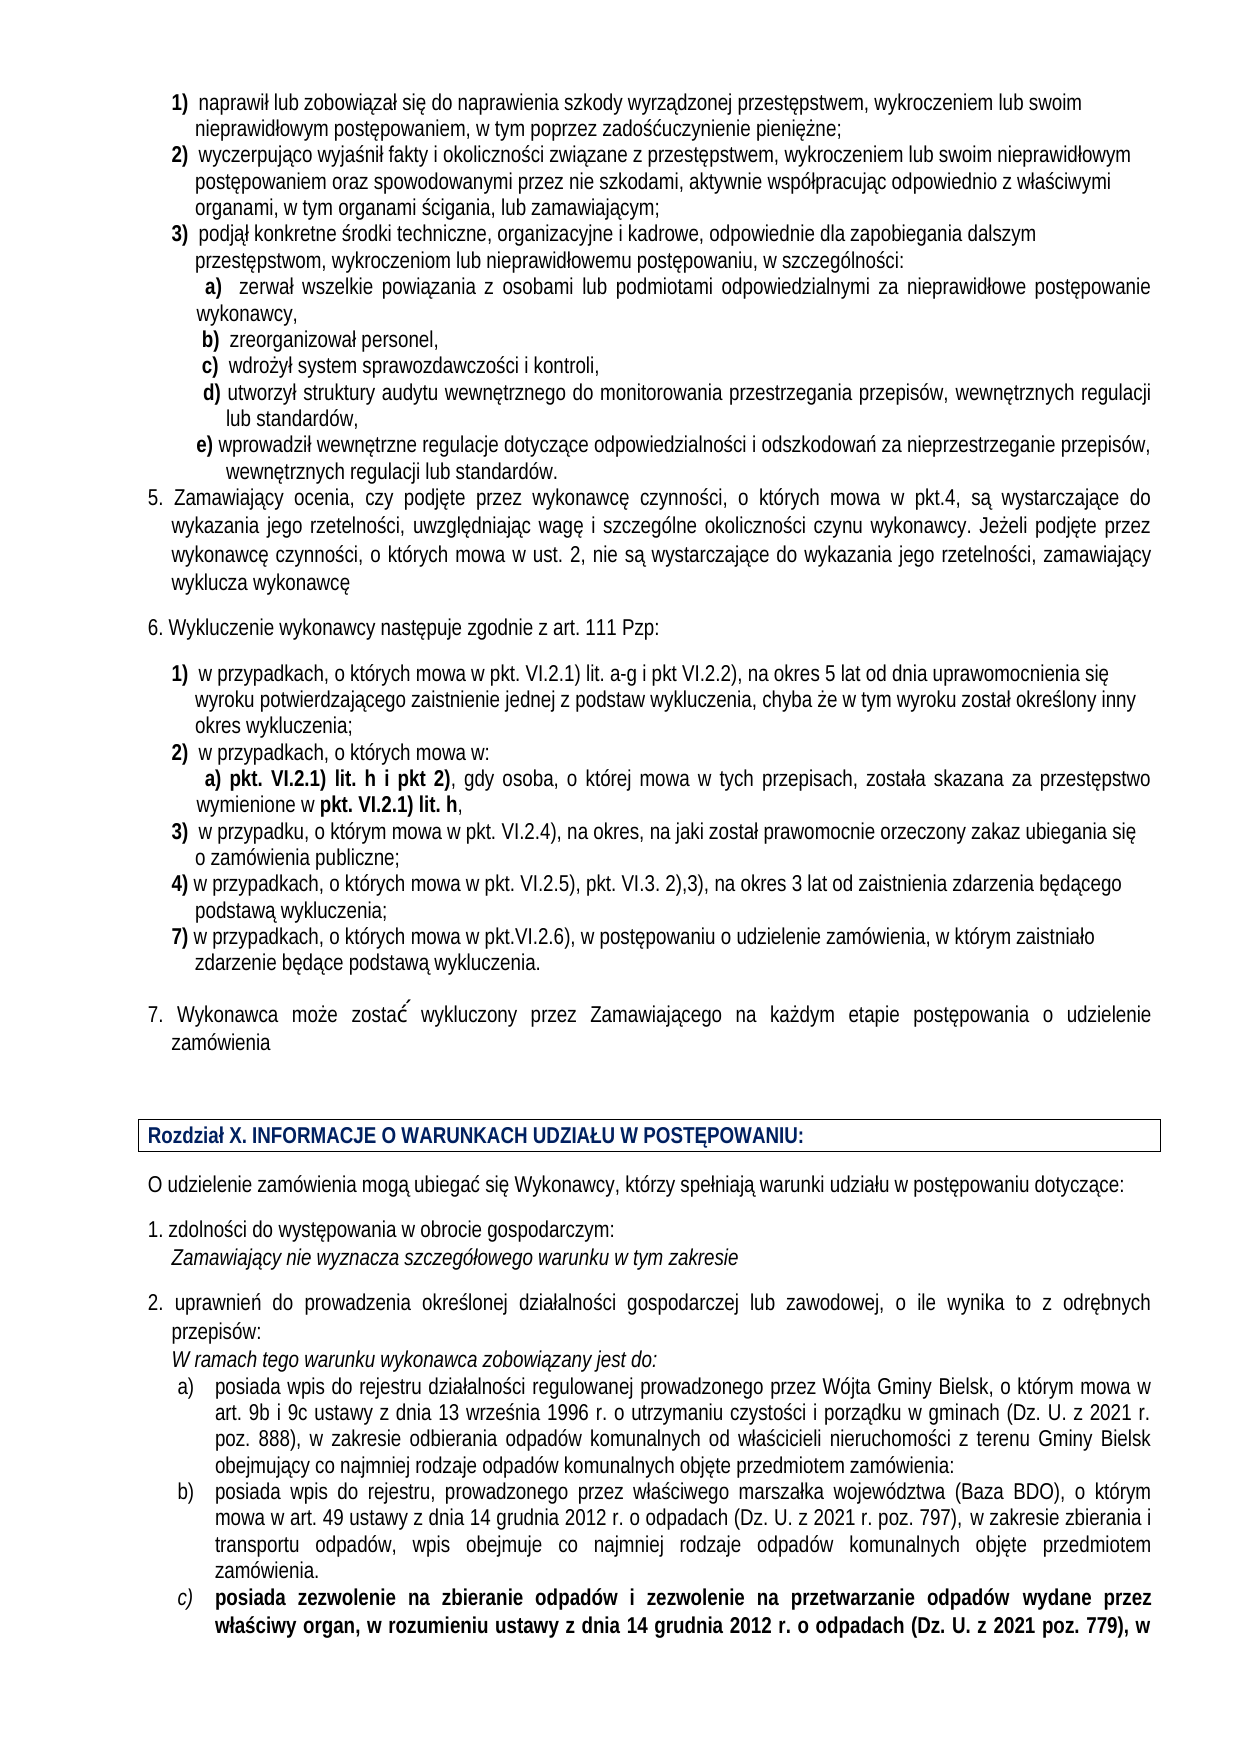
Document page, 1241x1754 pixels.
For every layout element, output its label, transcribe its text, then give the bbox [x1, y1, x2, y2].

text 1. zdolności do występowania w obrocie gospodarczym: [148, 1216, 1152, 1242]
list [177, 1583, 1152, 1638]
text 1) w przypadkach, o których mowa w pkt. VI.2.1) lit. a-g i pkt VI.2.2), na okres 5 lat od dnia uprawomocnienia się wyroku potwierdzającego zaistnienie jednej z podstaw wykluczenia, chyba że w tym wyroku został określony inny okres wykluczenia; [171, 659, 1152, 738]
text a) pkt. VI.2.1) lit. h i pkt 2), gdy osoba, o której mowa w tych przepisach, została skazana za przestępstwo wymienione w pkt. VI.2.1) lit. h, [196, 765, 1152, 818]
text 2) w przypadkach, o których mowa w: [171, 738, 1152, 765]
text 1) naprawił lub zobowiązał się do naprawienia szkody wyrządzonej przestępstwem, wykroczeniem lub swoim nieprawidłowym postępowaniem, w tym poprzez zadośćuczynienie pieniężne; [171, 89, 1152, 141]
text O udzielenie zamówienia mogą ubiegać się Wykonawcy, którzy spełniają warunki udziału w postępowaniu dotyczące: [148, 1171, 1152, 1197]
text a) zerwał wszelkie powiązania z osobami lub podmiotami odpowiedzialnymi za nieprawidłowe postępowanie wykonawcy, [196, 273, 1152, 326]
text 5. Zamawiający ocenia, czy podjęte przez wykonawcę czynności, o których mowa w pkt.4, są wystarczające do wykazania jego rzetelności, uwzględniając wagę i szczególne okoliczności czynu wykonawcy. Jeżeli podjęte przez wykonawcę czynności, o których mowa w ust. 2, nie są wystarczające do wykazania jego rzetelności, zamawiający wyklucza wykonawcę [148, 484, 1152, 596]
text W ramach tego warunku wykonawca zobowiązany jest do: [171, 1346, 1152, 1373]
text 4) w przypadkach, o których mowa w pkt. VI.2.5), pkt. VI.3. 2),3), na okres 3 lat od zaistnienia zdarzenia będącego podstawą wykluczenia; [171, 870, 1152, 923]
text e) wprowadził wewnętrzne regulacje dotyczące odpowiedzialności i odszkodowań za nieprzestrzeganie przepisów, wewnętrznych regulacji lub standardów. [196, 431, 1152, 484]
text 7. Wykonawca może zostać́ wykluczony przez Zamawiającego na każdym etapie postępowania o udzielenie zamówienia [148, 1001, 1152, 1056]
text Zamawiający nie wyznacza szczegółowego warunku w tym zakresie [171, 1244, 1152, 1271]
text 2) wyczerpująco wyjaśnił fakty i okoliczności związane z przestępstwem, wykroczeniem lub swoim nieprawidłowym postępowaniem oraz spowodowanymi przez nie szkodami, aktywnie współpracując odpowiednio z właściwymi organami, w tym organami ścigania, lub zamawiającym; [171, 141, 1152, 220]
text 6. Wykluczenie wykonawcy następuje zgodnie z art. 111 Pzp: [148, 614, 1152, 641]
text 3) w przypadku, o którym mowa w pkt. VI.2.4), na okres, na jaki został prawomocnie orzeczony zakaz ubiegania się o zamówienia publiczne; [171, 818, 1152, 870]
text d) utworzył struktury audytu wewnętrznego do monitorowania przestrzegania przepisów, wewnętrznych regulacji lub standardów, [196, 378, 1152, 431]
text c) wdrożył system sprawozdawczości i kontroli, [196, 352, 1152, 378]
text b) zreorganizował personel, [196, 326, 1152, 352]
text 3) podjął konkretne środki techniczne, organizacyjne i kadrowe, odpowiednie dla zapobiegania dalszym przestępstwom, wykroczeniom lub nieprawidłowemu postępowaniu, w szczególności: [171, 220, 1152, 273]
list posiada wpis do rejestru działalności regulowanej prowadzonego przez Wójta Gminy Bielsk, o którym mowa w art. 9b i 9c ustawy z dnia 13 września 1996 r. o utrzymaniu czystości i porządku w gminach (Dz. U. z 2021 r. poz. 888), w zakresie odbierania odpadów komunalnych od właścicieli nieruchomości z terenu Gminy Bielsk obejmujący co najmniej rodzaje odpadów komunalnych objęte przedmiotem zamówienia: [177, 1373, 1152, 1478]
text Rozdział X. INFORMACJE O WARUNKACH UDZIAŁU W POSTĘPOWANIU: [139, 1120, 1160, 1151]
text 7) w przypadkach, o których mowa w pkt.VI.2.6), w postępowaniu o udzielenie zamówienia, w którym zaistniało zdarzenie będące podstawą wykluczenia. [171, 923, 1152, 976]
text 2. uprawnień do prowadzenia określonej działalności gospodarczej lub zawodowej, o ile wynika to z odrębnych przepisów: [148, 1289, 1152, 1344]
list posiada wpis do rejestru, prowadzonego przez właściwego marszałka województwa (Baza BDO), o którym mowa w art. 49 ustawy z dnia 14 grudnia 2012 r. o odpadach (Dz. U. z 2021 r. poz. 797), w zakresie zbierania i transportu odpadów, wpis obejmuje co najmniej rodzaje odpadów komunalnych objęte przedmiotem zamówienia. [177, 1478, 1152, 1583]
